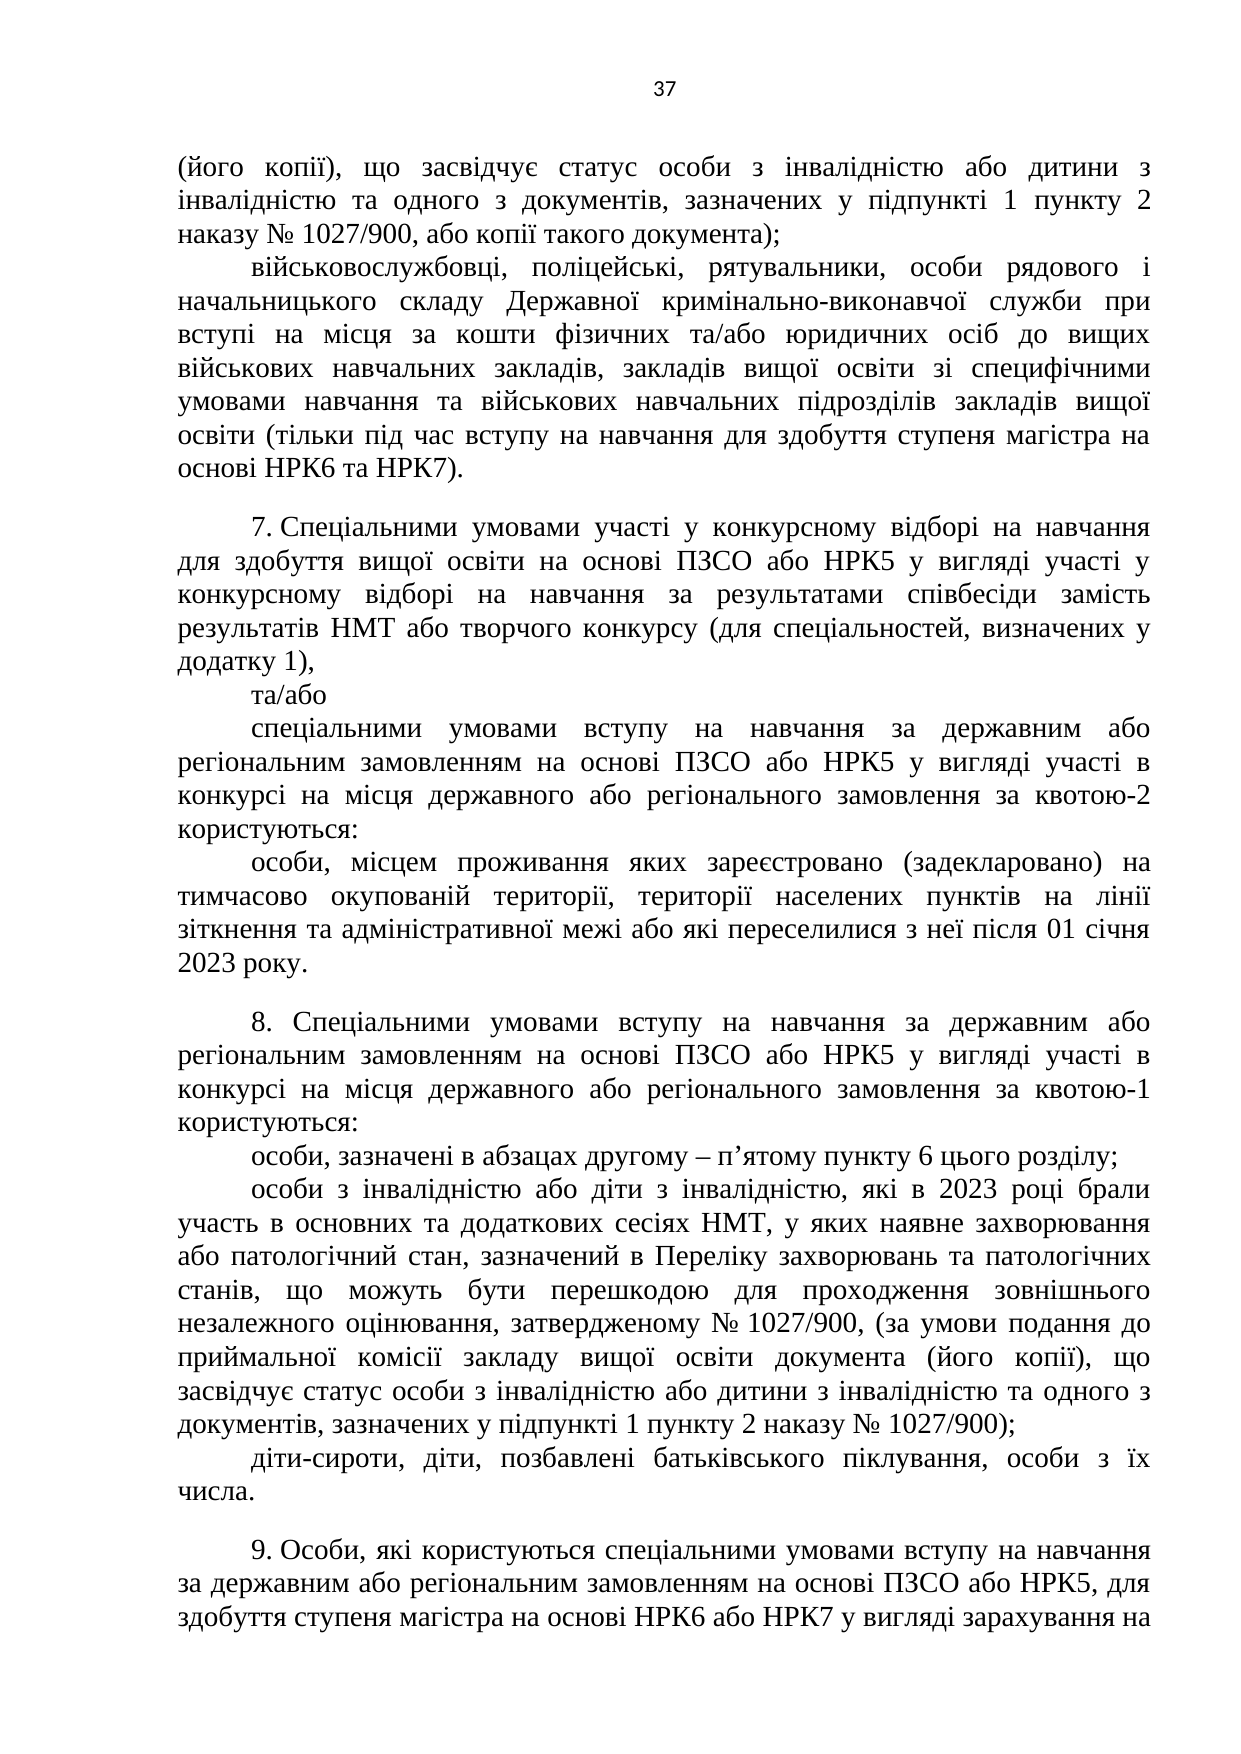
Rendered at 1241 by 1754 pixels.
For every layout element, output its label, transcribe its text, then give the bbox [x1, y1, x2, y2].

list та/або [177, 677, 1152, 710]
list особи, зазначені в абзацах другому – п’ятому пункту 6 цього розділу; [177, 1138, 1152, 1171]
list спеціальними умовами вступу на навчання за державним або регіональним замовленням на основі ПЗСО або НРК5 у вигляді участі в конкурсі на місця державного або регіонального замовлення за квотою-2 користуються: [177, 710, 1152, 844]
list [177, 1532, 1152, 1632]
list 8. Спеціальними умовами вступу на навчання за державним або регіональним замовленням на основі ПЗСО або НРК5 у вигляді участі в конкурсі на місця державного або регіонального замовлення за квотою-1 користуються: [177, 1004, 1152, 1138]
list військовослужбовці, поліцейські, рятувальники, особи рядового і начальницького складу Державної кримінально-виконавчої служби при вступі на місця за кошти фізичних та/або юридичних осіб до вищих військових навчальних закладів, закладів вищої освіти зі специфічними умовами навчання та військових навчальних підрозділів закладів вищої освіти (тільки під час вступу на навчання для здобуття ступеня магістра на основі НРК6 та НРК7). [177, 249, 1152, 484]
list особи, місцем проживання яких зареєстровано (задекларовано) на тимчасово окупованій території, території населених пунктів на лінії зіткнення та адміністративної межі або які переселилися з неї після 01 січня 2023 року. [177, 844, 1152, 979]
list діти-сироти, діти, позбавлені батьківського піклування, особи з їх числа. [177, 1440, 1152, 1507]
list 7. Спеціальними умовами участі у конкурсному відборі на навчання для здобуття вищої освіти на основі ПЗСО або НРК5 у вигляді участі у конкурсному відборі на навчання за результатами співбесіди замість результатів НМТ або творчого конкурсу (для спеціальностей, визначених у додатку 1), [177, 509, 1152, 677]
list особи з інвалідністю або діти з інвалідністю, які в 2023 році брали участь в основних та додаткових сесіях НМТ, у яких наявне захворювання або патологічний стан, зазначений в Переліку захворювань та патологічних станів, що можуть бути перешкодою для проходження зовнішнього незалежного оцінювання, затвердженому № 1027/900, (за умови подання до приймальної комісії закладу вищої освіти документа (його копії), що засвідчує статус особи з інвалідністю або дитини з інвалідністю та одного з документів, зазначених у підпункті 1 пункту 2 наказу № 1027/900); [177, 1171, 1152, 1440]
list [177, 149, 1152, 249]
